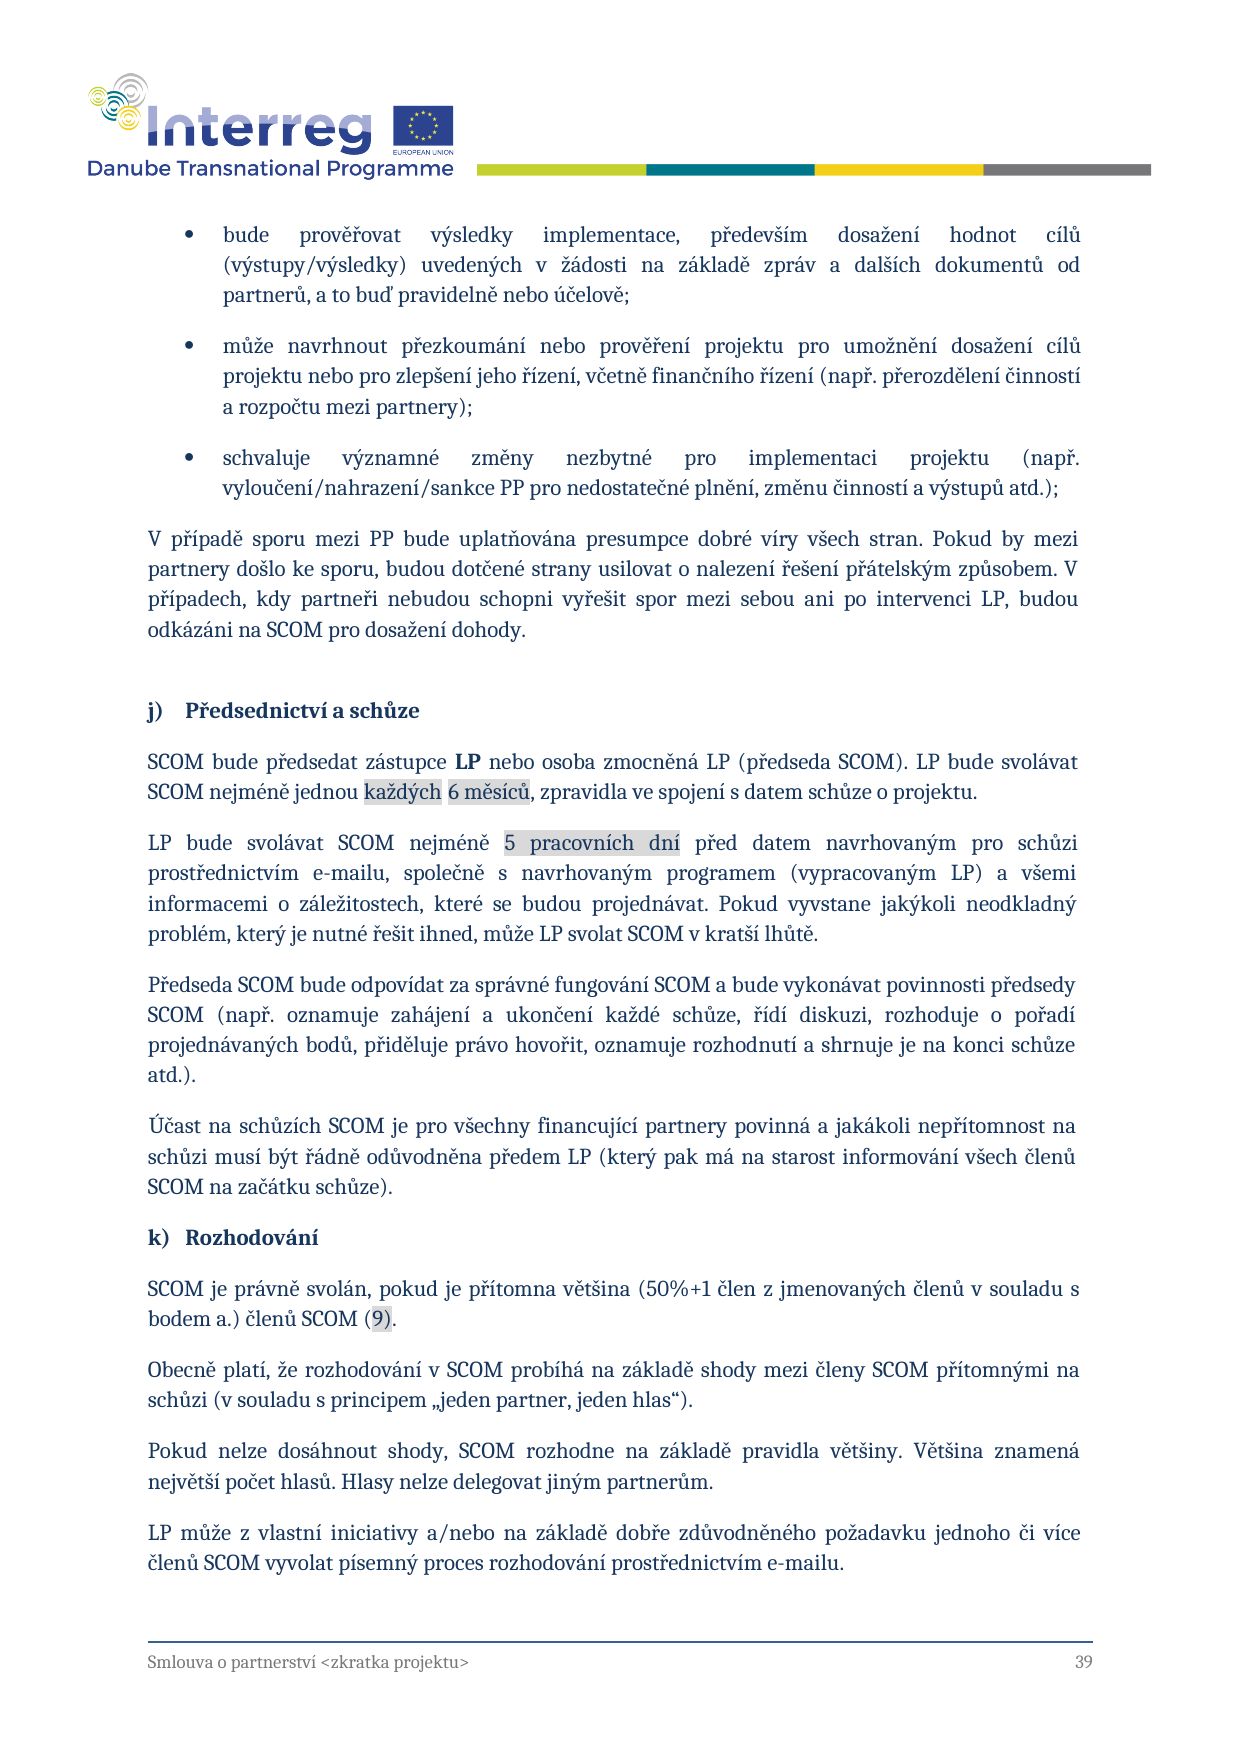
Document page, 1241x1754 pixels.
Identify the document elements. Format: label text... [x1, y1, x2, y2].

text V případě sporu mezi PP bude uplatňována presumpce dobré víry všech stran. Pokud by mezi partnery došlo ke sporu, budou dotčené strany usilovat o nalezení řešení přátelským způsobem. V případech, kdy partneři nebudou schopni vyřešit spor mezi sebou ani po intervenci LP, budou odkázáni na SCOM pro dosažení dohody. [148, 526, 1080, 643]
list schvaluje významné změny nezbytné pro implementaci projektu (např. vyloučení/nahrazení/sankce PP pro nedostatečné plnění, změnu činností a výstupů atd.); [185, 444, 1081, 501]
text LP může z vlastní iniciativy a/nebo na základě dobře zdůvodněného požadavku jednoho či více členů SCOM vyvolat písemný proces rozhodování prostřednictvím e-mailu. [148, 1519, 1082, 1576]
list Rozhodování [148, 1225, 1093, 1251]
list může navrhnout přezkoumání nebo prověření projektu pro umožnění dosažení cílů projektu nebo pro zlepšení jeho řízení, včetně finančního řízení (např. přerozdělení činností a rozpočtu mezi partnery); [185, 333, 1082, 420]
text Pokud nelze dosáhnout shody, SCOM rozhodne na základě pravidla většiny. Většina znamená největší počet hlasů. Hlasy nelze delegovat jiným partnerům. [148, 1438, 1082, 1495]
list bude prověřovat výsledky implementace, především dosažení hodnot cílů (výstupy/výsledky) uvedených v žádosti na základě zpráv a dalších dokumentů od partnerů, a to buď pravidelně nebo účelově; [185, 222, 1082, 308]
text SCOM bude předsedat zástupce LP nebo osoba zmocněná LP (předseda SCOM). LP bude svolávat SCOM nejméně jednou každých 6 měsíců, zpravidla ve spojení s datem schůze o projektu. [148, 749, 1079, 805]
text LP bude svolávat SCOM nejméně 5 pracovních dní před datem navrhovaným pro schůzi prostřednictvím e-mailu, společně s navrhovaným programem (vypracovaným LP) a všemi informacemi o záležitostech, které se budou projednávat. Pokud vyvstane jakýkoli neodkladný problém, který je nutné řešit ihned, může LP svolat SCOM v kratší lhůtě. [148, 830, 1078, 947]
text Účast na schůzích SCOM je pro všechny financující partnery povinná a jakákoli nepřítomnost na schůzi musí být řádně odůvodněna předem LP (který pak má na starost informování všech členů SCOM na začátku schůze). [148, 1113, 1077, 1200]
text SCOM je právně svolán, pokud je přítomna většina (50%+1 člen z jmenovaných členů v souladu s bodem a.) členů SCOM (9). [148, 1276, 1082, 1332]
text Obecně platí, že rozhodování v SCOM probíhá na základě shody mezi členy SCOM přítomnými na schůzi (v souladu s principem „jeden partner, jeden hlas“). [148, 1357, 1082, 1413]
text Předseda SCOM bude odpovídat za správné fungování SCOM a bude vykonávat povinnosti předsedy SCOM (např. oznamuje zahájení a ukončení každé schůze, řídí diskuzi, rozhoduje o pořadí projednávaných bodů, přiděluje právo hovořit, oznamuje rozhodnutí a shrnuje je na konci schůze atd.). [148, 972, 1077, 1088]
list Předsednictví a schůze [148, 698, 1093, 724]
picture [88, 73, 1152, 180]
